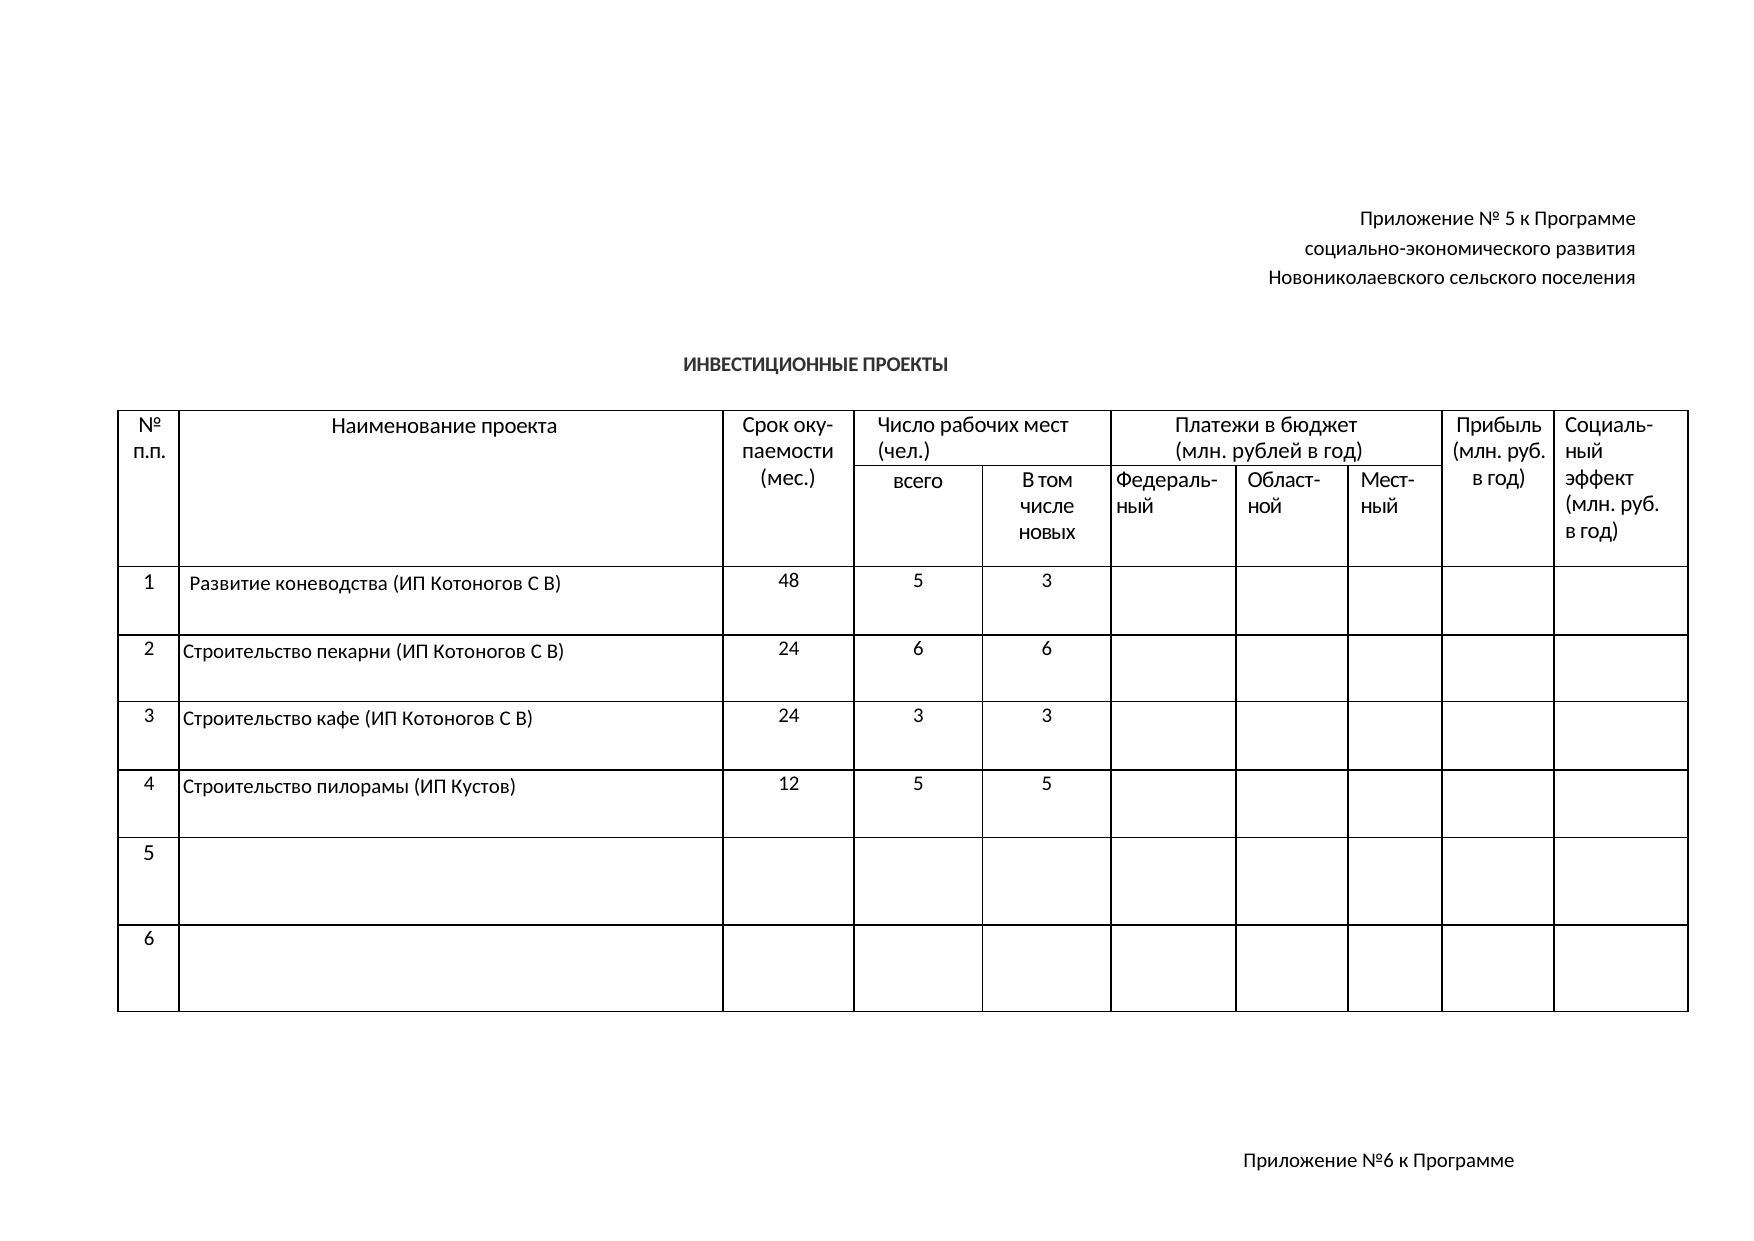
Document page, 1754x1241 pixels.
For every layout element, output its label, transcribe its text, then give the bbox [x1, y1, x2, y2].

table_cell Строительство кафе (ИП Котоногов С В) [180, 702, 722, 769]
table_cell Развитие коневодства (ИП Котоногов С В) [180, 567, 722, 634]
table_header Число рабочих мест (чел.) [855, 411, 982, 465]
table_cell [1555, 567, 1687, 634]
table_header Число рабочих мест (чел.) [983, 411, 1110, 465]
table_header Платежи в бюджет (млн. рублей в год) [1112, 411, 1236, 465]
table_cell [1112, 567, 1235, 634]
table_cell Строительство пекарни (ИП Котоногов С В) [180, 636, 722, 701]
table_cell [1112, 926, 1235, 1011]
table_cell 3 [119, 702, 178, 769]
table_cell 24 [724, 636, 853, 701]
table_cell [1112, 771, 1235, 837]
table_cell [1237, 567, 1347, 634]
table_cell [1555, 771, 1687, 837]
table_cell [1555, 702, 1687, 769]
table_cell 2 [119, 636, 178, 701]
table_cell [1349, 567, 1441, 634]
table_cell [1349, 838, 1441, 924]
table_cell 24 [724, 702, 853, 769]
table_header Социальный эффект (млн. руб. в год) [1555, 411, 1687, 566]
table_cell 3 [855, 702, 982, 769]
table_cell 6 [983, 636, 1110, 701]
table_cell [1555, 838, 1687, 924]
table_cell Строительство пилорамы (ИП Кустов) [180, 771, 722, 837]
table_cell 5 [119, 838, 178, 924]
table_cell 5 [855, 771, 982, 837]
text Приложение № 5 к Программе [1151, 206, 1636, 231]
table_header Прибыль (млн. руб. в год) [1443, 411, 1553, 566]
table_cell [1112, 636, 1235, 701]
table_cell 5 [983, 771, 1110, 837]
table_cell [1349, 636, 1441, 701]
table_cell [983, 838, 1110, 924]
table_cell [180, 838, 722, 924]
table_cell 4 [119, 771, 178, 837]
table_cell [1112, 838, 1235, 924]
table_cell [1555, 926, 1687, 1011]
text социально-экономического развития Новониколаевского сельского поселения [1151, 235, 1636, 289]
table_cell [1443, 567, 1553, 634]
table_cell [855, 926, 982, 1011]
table_header Срок окупаемости (мес.) [724, 411, 853, 566]
table_cell [1555, 636, 1687, 701]
table_cell [1443, 771, 1553, 837]
table_cell [1237, 926, 1347, 1011]
table_cell [1443, 838, 1553, 924]
table_cell 5 [855, 567, 982, 634]
table_cell В том числе новых [983, 466, 1110, 566]
table_cell [1237, 636, 1347, 701]
table_cell всего [855, 466, 982, 566]
table_cell [1237, 838, 1347, 924]
text ИНВЕСТИЦИОННЫЕ ПРОЕКТЫ [683, 351, 1636, 377]
table_cell [724, 926, 853, 1011]
table_cell 3 [983, 702, 1110, 769]
table_cell [724, 838, 853, 924]
table_header Наименование проекта [180, 411, 722, 566]
table_header № п.п. [119, 411, 178, 566]
table_cell Федеральный [1112, 466, 1235, 566]
text Приложение №6 к Программе [1243, 1147, 1636, 1172]
table_cell [855, 838, 982, 924]
table_cell 48 [724, 567, 853, 634]
table_cell 6 [119, 926, 178, 1011]
table_cell 6 [855, 636, 982, 701]
table_cell Местный [1349, 466, 1441, 566]
table_cell [1112, 702, 1235, 769]
table_cell [1349, 702, 1441, 769]
table_cell Областной [1237, 466, 1347, 566]
table_cell [1237, 771, 1347, 837]
table_cell [1349, 926, 1441, 1011]
table_header Платежи в бюджет (млн. рублей в год) [1349, 411, 1441, 465]
table_cell [983, 926, 1110, 1011]
table_cell [1237, 702, 1347, 769]
table_cell [180, 926, 722, 1011]
table_cell [1443, 636, 1553, 701]
table_cell [1443, 926, 1553, 1011]
table_cell [1349, 771, 1441, 837]
table_cell 12 [724, 771, 853, 837]
table_cell 1 [119, 567, 178, 634]
table_cell 3 [983, 567, 1110, 634]
table_cell [1443, 702, 1553, 769]
